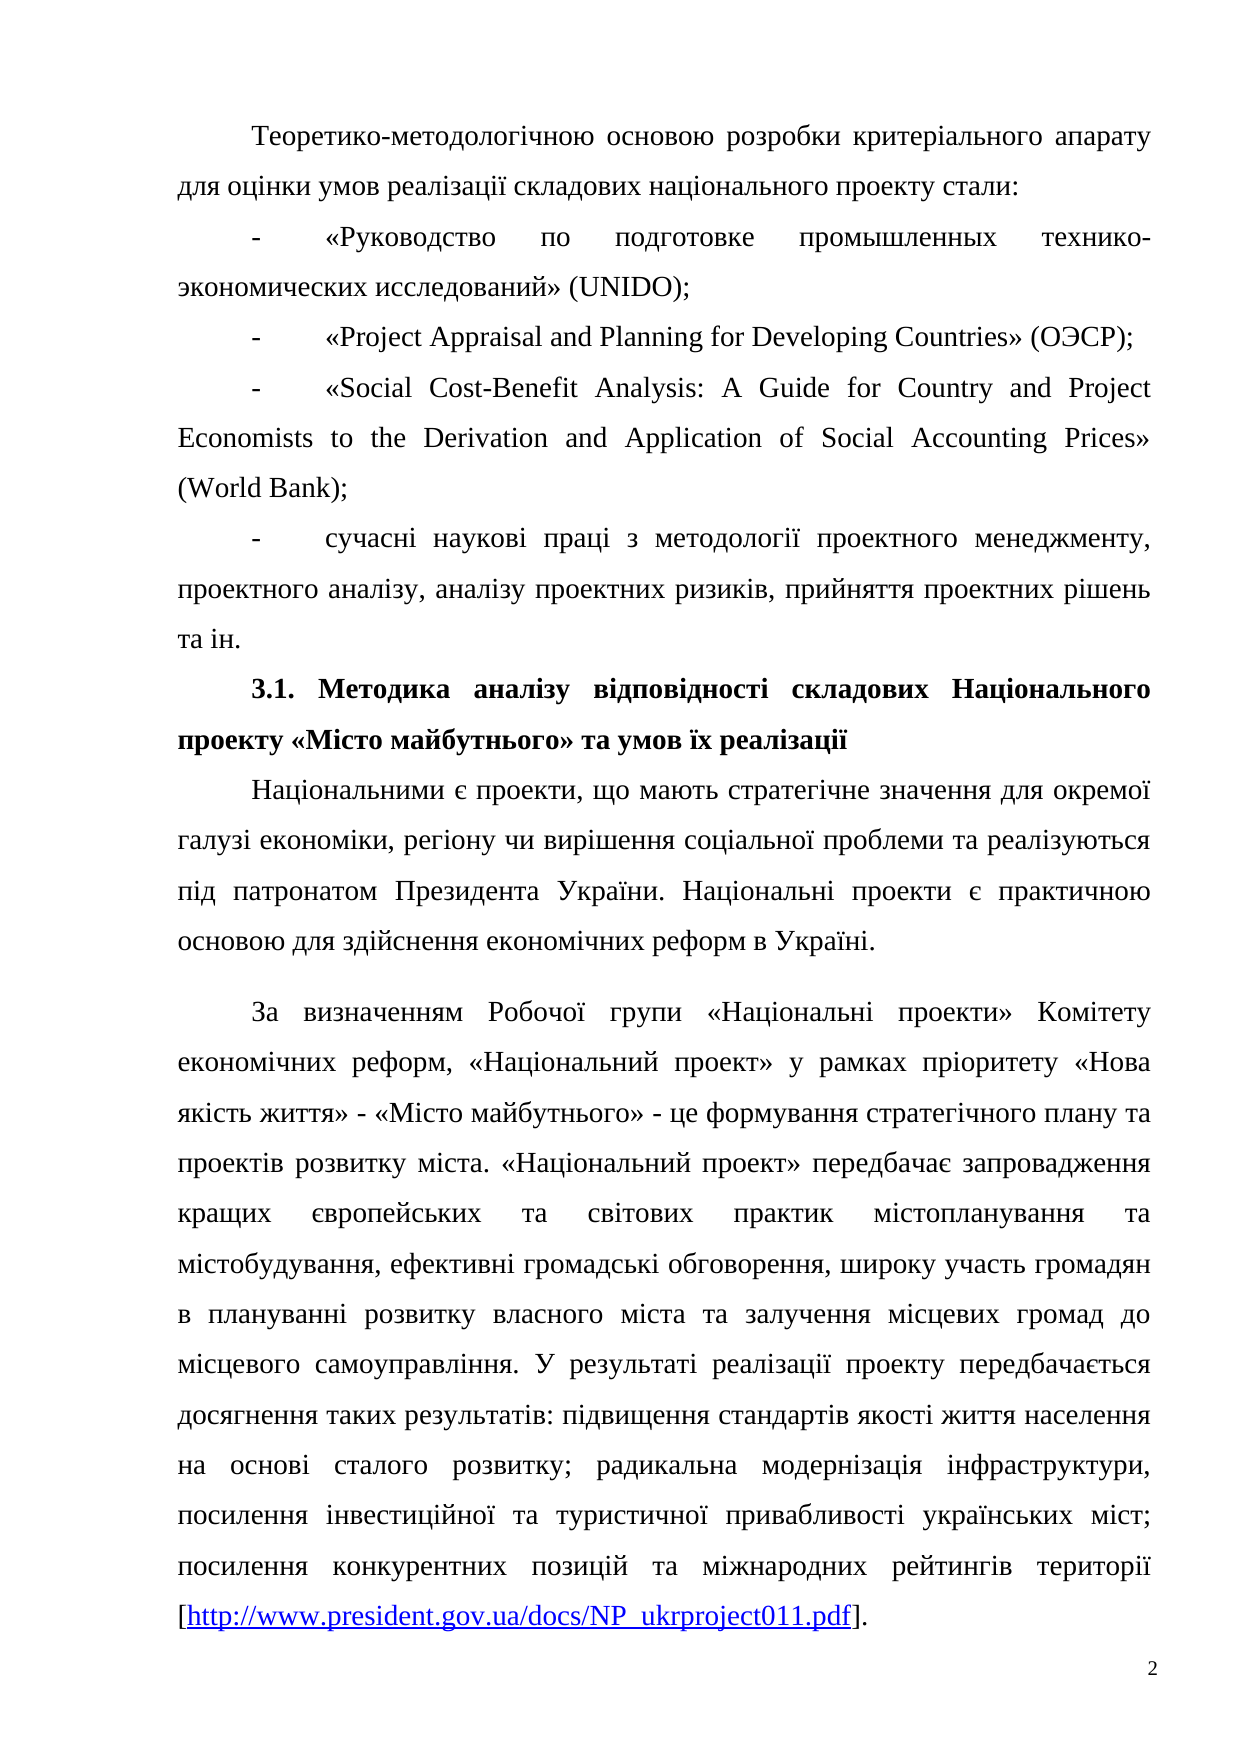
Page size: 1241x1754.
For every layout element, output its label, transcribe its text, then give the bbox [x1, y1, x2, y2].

text 3.1. Методика аналізу відповідності складових Національного проекту «Місто майбутнього» та умов їх реалізації [177, 672, 1152, 755]
text Теоретико-методологічною основою розробки критеріального апарату для оцінки умов реалізації складових національного проекту стали: [177, 118, 1152, 202]
text За визначенням Робочої групи «Національні проекти» Комітету економічних реформ, «Національний проект» у рамках пріоритету «Нова якість життя» - «Місто майбутнього» - це формування стратегічного плану та проектів розвитку міста. «Національний проект» передбачає запровадження кращих європейських та світових практик містопланування та містобудування, ефективні громадські обговорення, широку участь громадян в плануванні розвитку власного міста та залучення місцевих громад до місцевого самоуправління. У результаті реалізації проекту передбачається досягнення таких результатів: підвищення стандартів якості життя населення на основі сталого розвитку; радикальна модернізація інфраструктури, посилення інвестиційної та туристичної привабливості українських міст; посилення конкурентних позицій та міжнародних рейтингів території [http://www.president.gov.ua/docs/NP_ukrproject011.pdf]. [177, 994, 1152, 1632]
list сучасні наукові праці з методології проектного менеджменту, проектного аналізу, аналізу проектних ризиків, прийняття проектних рішень та ін. [177, 521, 1152, 655]
list «Social Cost-Benefit Analysis: A Guide for Country and Project Economists to the Derivation and Application of Social Accounting Prices» (World Bank); [177, 370, 1152, 504]
list «Руководство по подготовке промышленных технико-экономических исследований» (UNIDO); [177, 219, 1152, 303]
list Національними є проекти, що мають стратегічне значення для окремої галузі економіки, регіону чи вирішення соціальної проблеми та реалізуються під патронатом Президента України. Національні проекти є практичною основою для здійснення економічних реформ в Україні. [177, 772, 1152, 957]
list «Project Appraisal and Planning for Developing Countries» (ОЭСР); [177, 319, 1152, 353]
